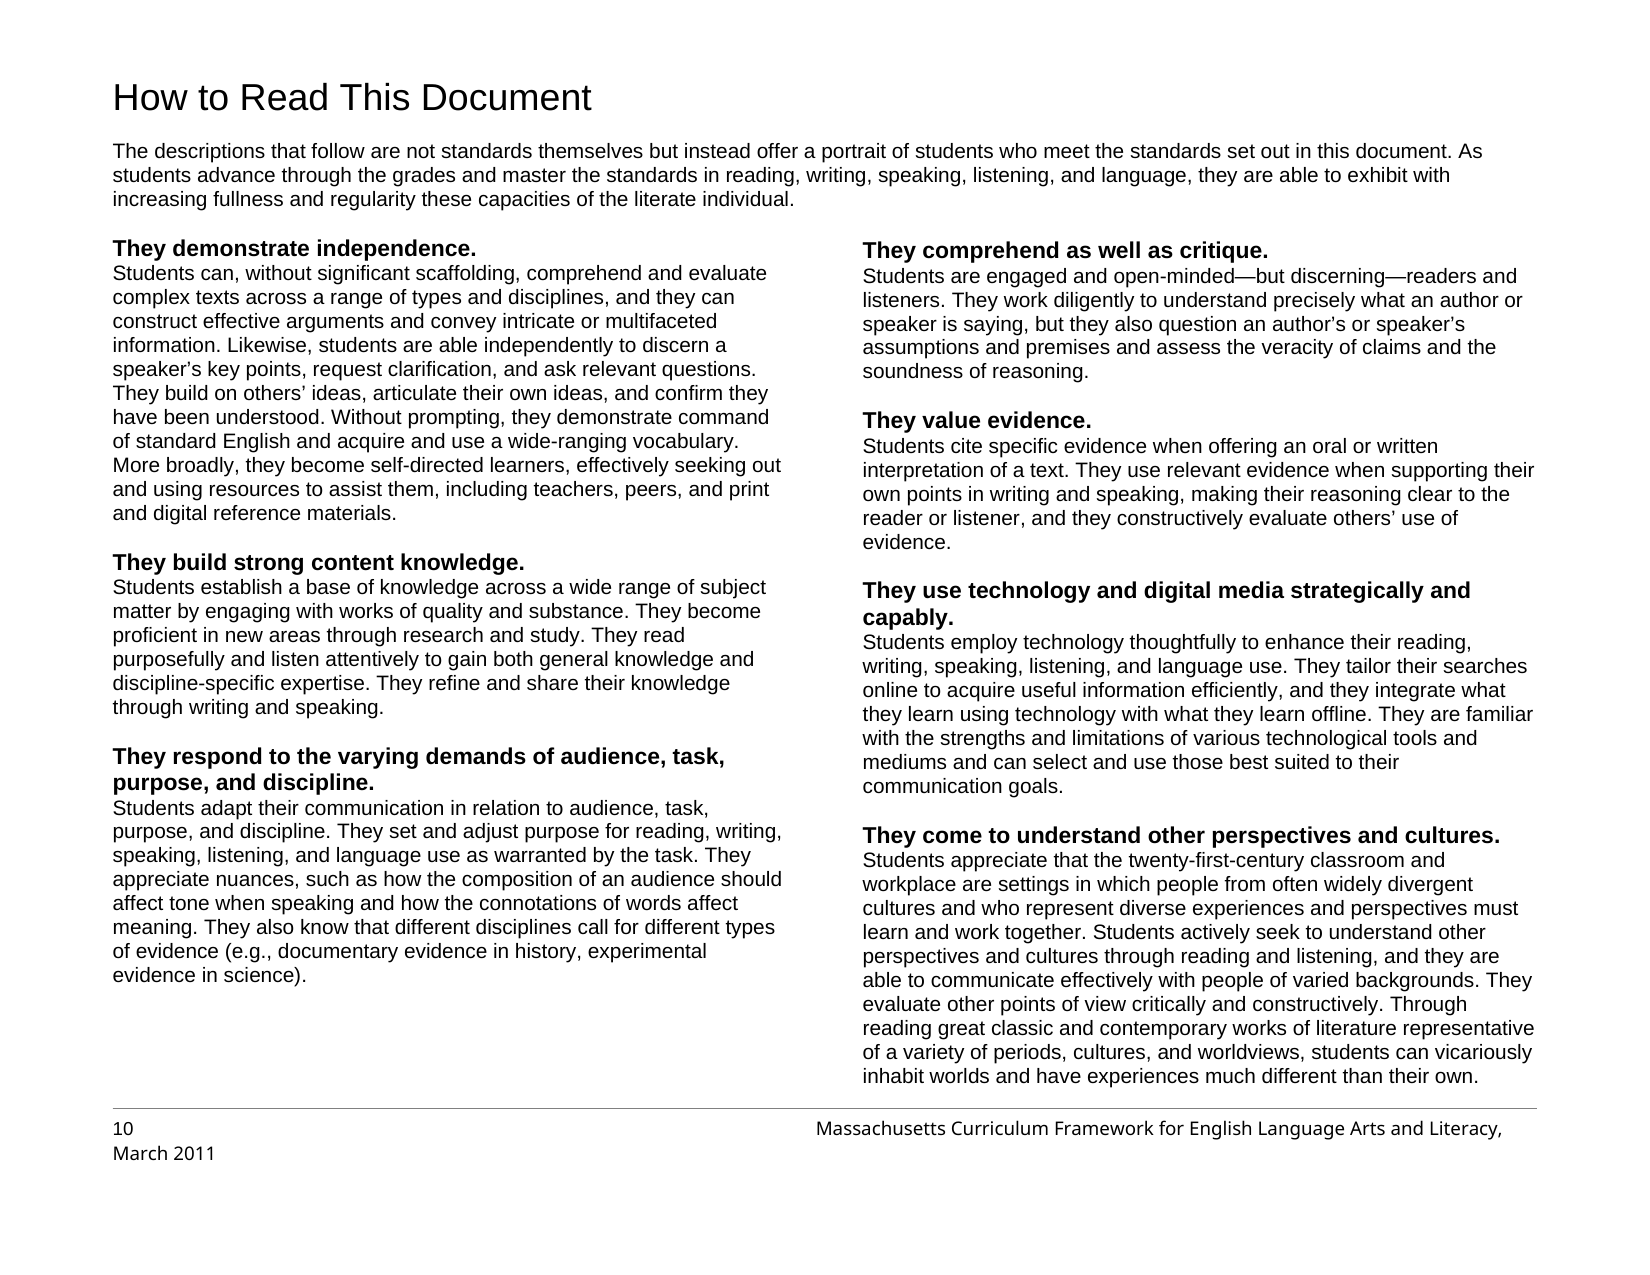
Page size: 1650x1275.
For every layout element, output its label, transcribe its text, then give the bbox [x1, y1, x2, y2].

text They demonstrate independence. [112, 235, 787, 261]
text Students establish a base of knowledge across a wide range of subject matter by engaging with works of quality and substance. They become proficient in new areas through research and study. They read purposefully and listen attentively to gain both general knowledge and discipline-specific expertise. They refine and share their knowledge through writing and speaking. [112, 575, 787, 719]
text Students are engaged and open-minded—but discerning—readers and listeners. They work diligently to understand precisely what an author or speaker is saying, but they also question an author’s or speaker’s assumptions and premises and assess the veracity of claims and the soundness of reasoning. [862, 263, 1537, 383]
text They come to understand other perspectives and cultures. [862, 822, 1537, 848]
text Students appreciate that the twenty-first-century classroom and workplace are settings in which people from often widely divergent cultures and who represent diverse experiences and perspectives must learn and work together. Students actively seek to understand other perspectives and cultures through reading and listening, and they are able to communicate effectively with people of varied backgrounds. They evaluate other points of view critically and constructively. Through reading great classic and contemporary works of literature representative of a variety of periods, cultures, and worldviews, students can vicariously inhabit worlds and have experiences much different than their own. [862, 848, 1537, 1088]
text They use technology and digital media strategically and capably. [862, 577, 1537, 630]
text They comprehend as well as critique. [862, 237, 1537, 263]
text They value evidence. [862, 407, 1537, 434]
text Students employ technology thoughtfully to enhance their reading, writing, speaking, listening, and language use. They tailor their searches online to acquire useful information efficiently, and they integrate what they learn using technology with what they learn offline. They are familiar with the strengths and limitations of various technological tools and mediums and can select and use those best suited to their communication goals. [862, 630, 1537, 798]
text Students adapt their communication in relation to audience, task, purpose, and discipline. They set and adjust purpose for reading, writing, speaking, listening, and language use as warranted by the task. They appreciate nuances, such as how the composition of an audience should affect tone when speaking and how the connotations of words affect meaning. They also know that different disciplines call for different types of evidence (e.g., documentary evidence in history, experimental evidence in science). [112, 795, 787, 987]
text They respond to the varying demands of audience, task, purpose, and discipline. [112, 743, 787, 795]
text They build strong content knowledge. [112, 549, 787, 575]
text Students cite specific evidence when offering an oral or written interpretation of a text. They use relevant evidence when supporting their own points in writing and speaking, making their reasoning clear to the reader or listener, and they constructively evaluate others’ use of evidence. [862, 434, 1537, 553]
text Students can, without significant scaffolding, comprehend and evaluate complex texts across a range of types and disciplines, and they can construct effective arguments and convey intricate or multifaceted information. Likewise, students are able independently to discern a speaker’s key points, request clarification, and ask relevant questions. They build on others’ ideas, articulate their own ideas, and confirm they have been understood. Without prompting, they demonstrate command of standard English and acquire and use a wide-ranging vocabulary. More broadly, they become self-directed learners, effectively seeking out and using resources to assist them, including teachers, peers, and print and digital reference materials. [112, 261, 787, 525]
text The descriptions that follow are not standards themselves but instead offer a portrait of students who meet the standards set out in this document. As students advance through the grades and master the standards in reading, writing, speaking, listening, and language, they are able to exhibit with increasing fullness and regularity these capacities of the literate individual. [112, 139, 1537, 211]
